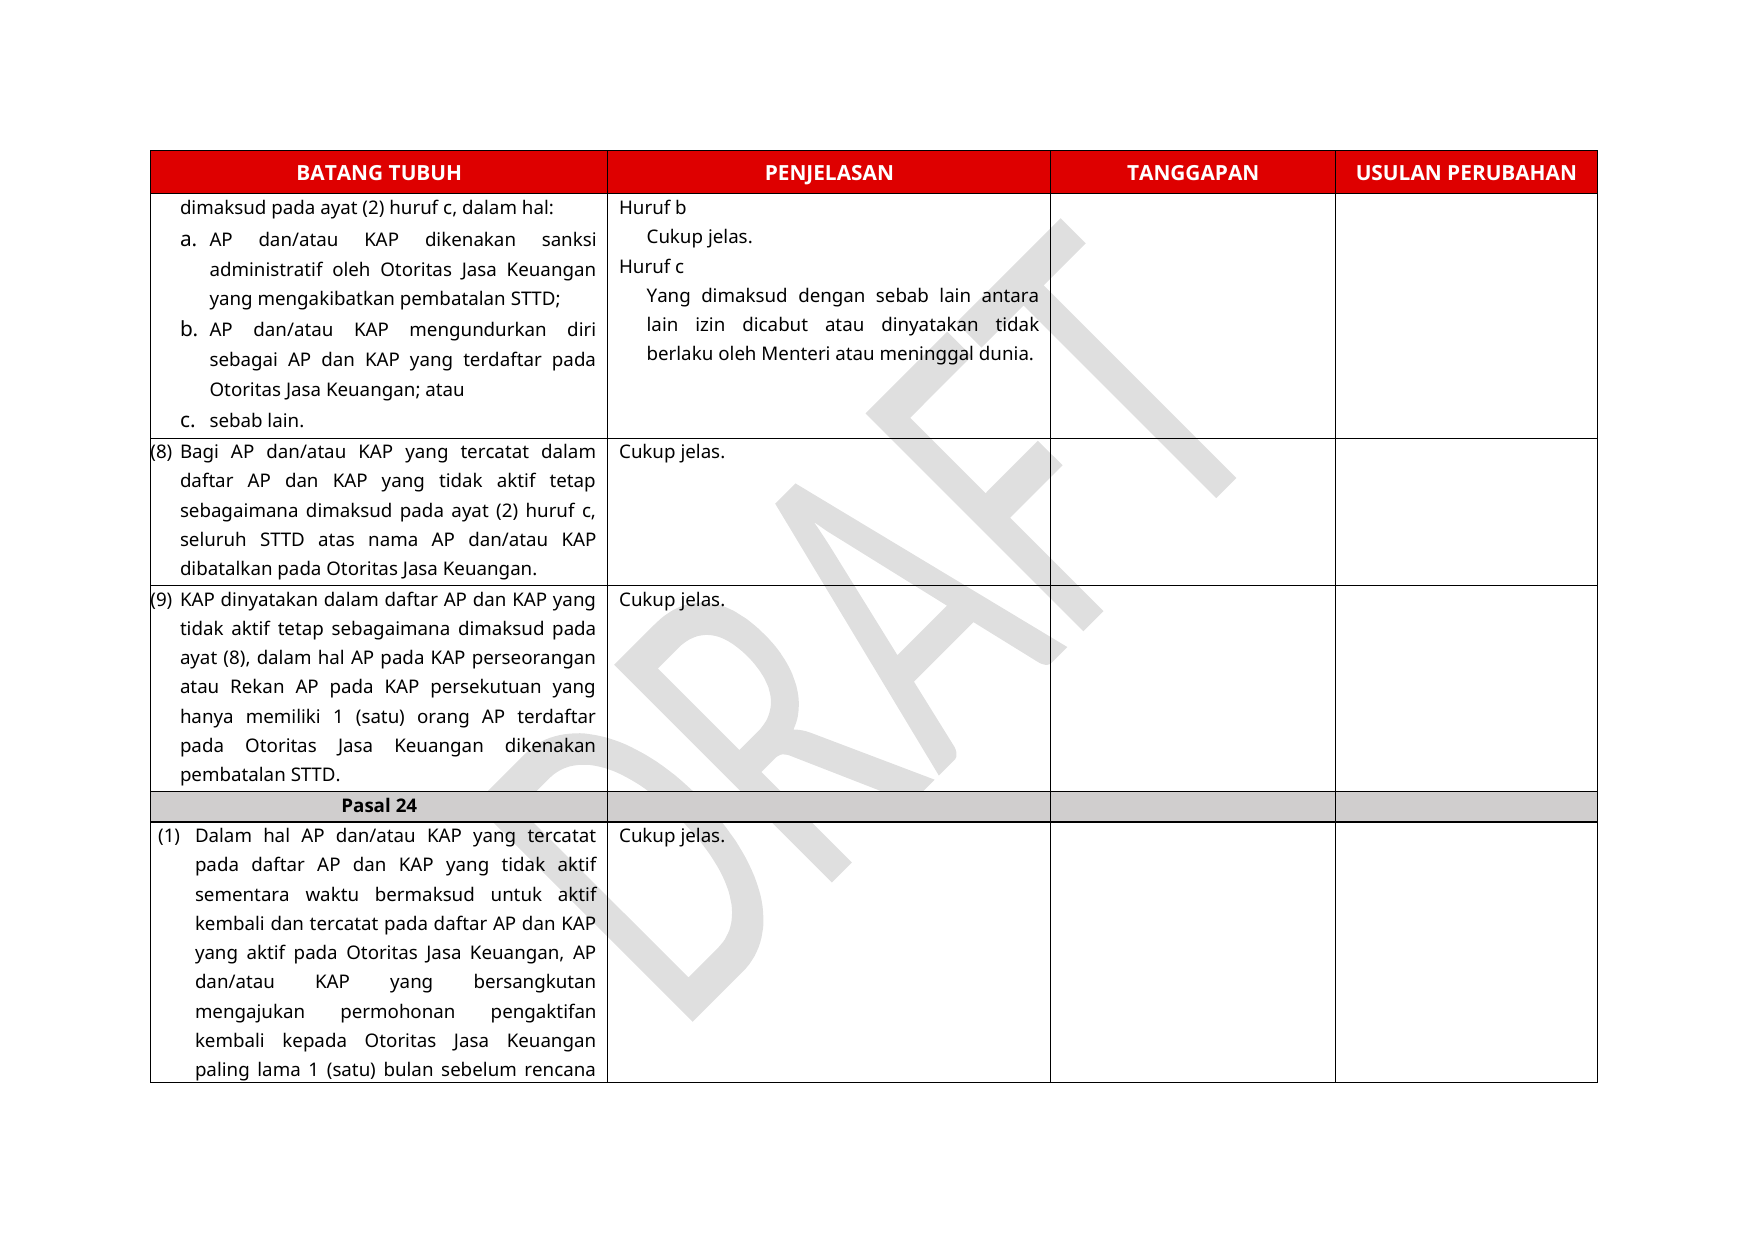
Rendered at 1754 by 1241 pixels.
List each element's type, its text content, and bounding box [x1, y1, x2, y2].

table_cell [1336, 439, 1597, 585]
table_cell [1051, 586, 1335, 791]
table_cell [1336, 194, 1597, 437]
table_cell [608, 194, 1050, 437]
table_header TANGGAPAN [1051, 151, 1335, 193]
table_cell Bagi AP dan/atau KAP yang tercatat dalam daftar AP dan KAP yang tidak aktif tetap sebagaimana dimaksud pada ayat (2) huruf c, seluruh STTD atas nama AP dan/atau KAP dibatalkan pada Otoritas Jasa Keuangan. [151, 439, 607, 585]
table_cell [1051, 823, 1335, 1082]
table_cell Pasal 24 [151, 792, 607, 821]
table_cell [1336, 586, 1597, 791]
table_cell [1336, 823, 1597, 1082]
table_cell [151, 194, 607, 437]
table_cell KAP dinyatakan dalam daftar AP dan KAP yang tidak aktif tetap sebagaimana dimaksud pada ayat (8), dalam hal AP pada KAP perseorangan atau Rekan AP pada KAP persekutuan yang hanya memiliki 1 (satu) orang AP terdaftar pada Otoritas Jasa Keuangan dikenakan pembatalan STTD. [151, 586, 607, 791]
table_cell [1051, 792, 1335, 821]
table_header PENJELASAN [608, 151, 1050, 193]
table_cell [151, 823, 607, 1082]
table_cell [1336, 792, 1597, 821]
table_cell [1051, 194, 1335, 437]
table_header BATANG TUBUH [151, 151, 607, 193]
table_cell [1051, 439, 1335, 585]
table_cell [608, 792, 1050, 821]
table_cell Cukup jelas. [608, 823, 1050, 1082]
table_cell Cukup jelas. [608, 439, 1050, 585]
table_cell Cukup jelas. [608, 586, 1050, 791]
table_header USULAN PERUBAHAN [1336, 151, 1597, 193]
